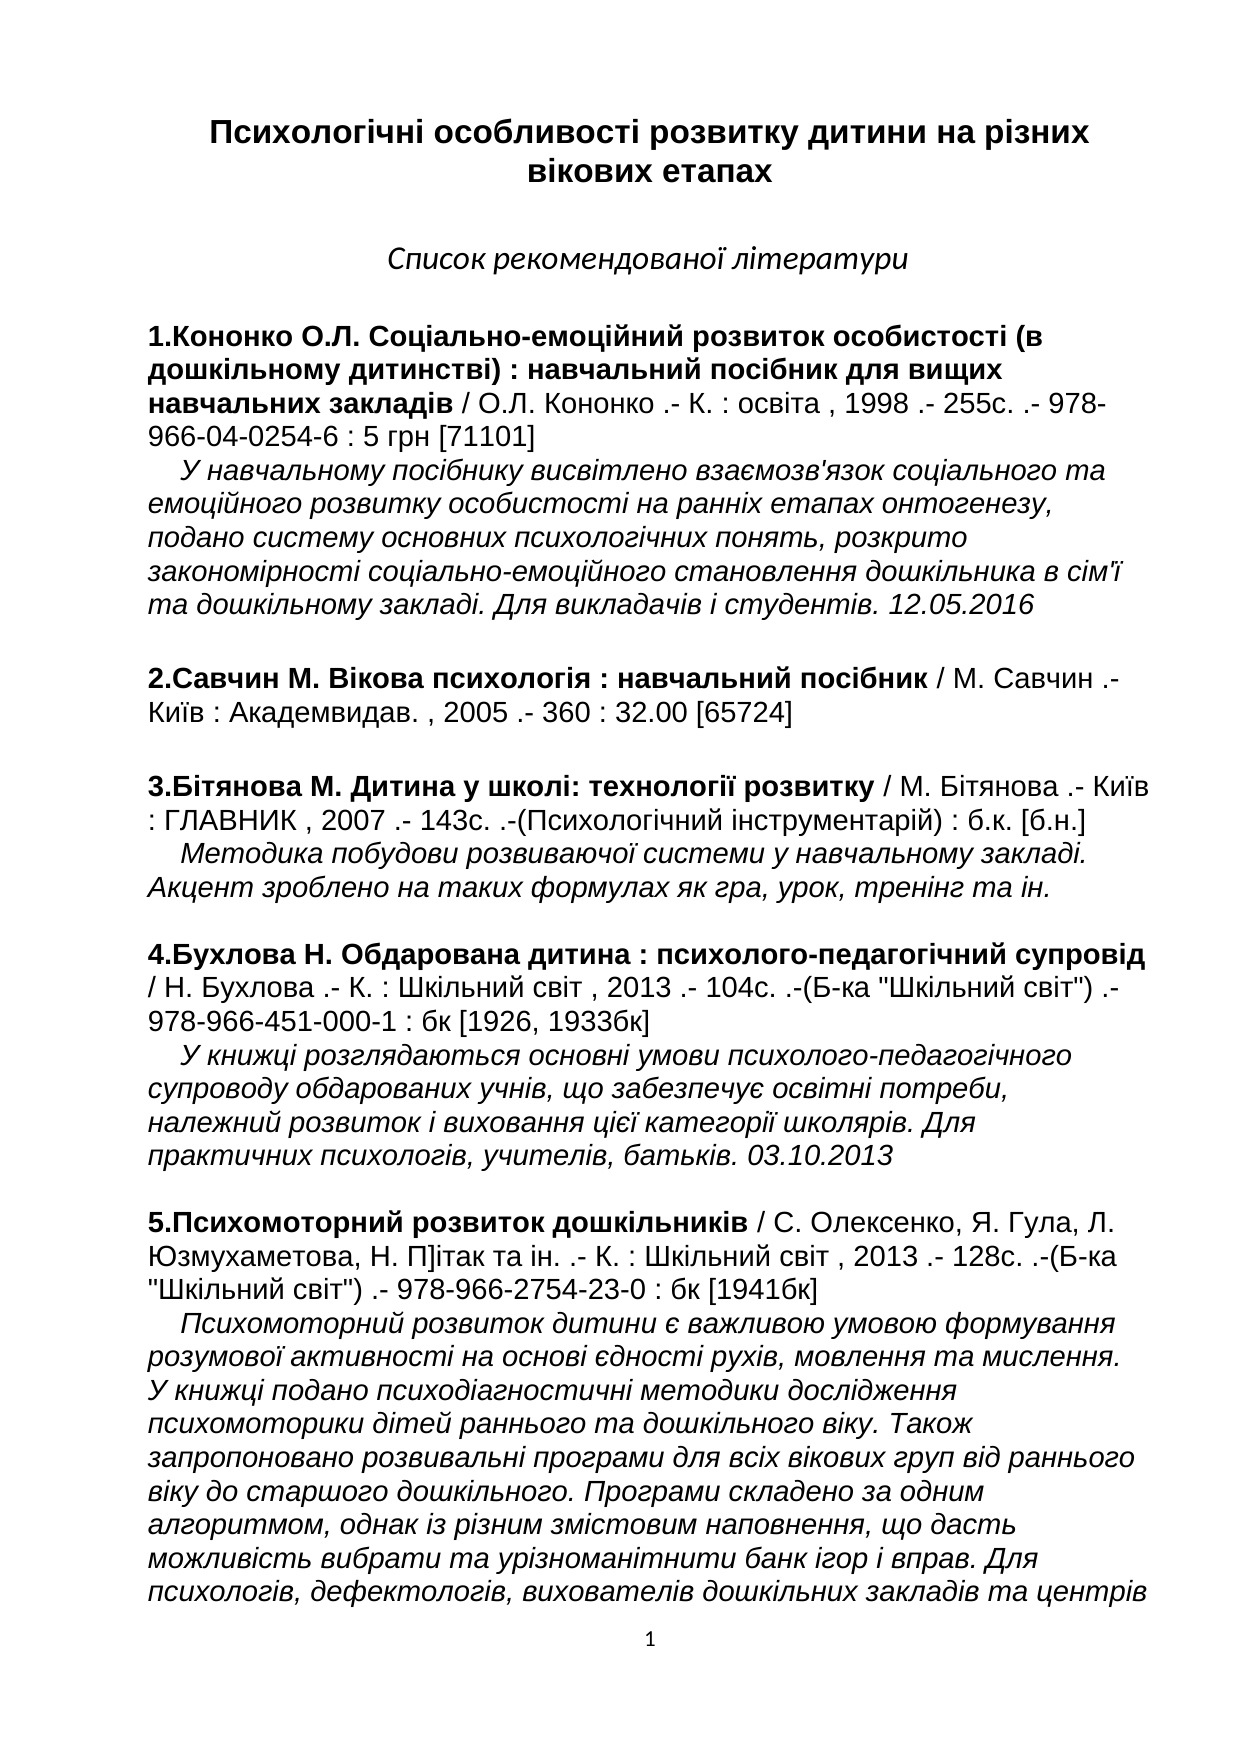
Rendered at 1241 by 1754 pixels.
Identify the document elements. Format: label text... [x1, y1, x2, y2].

text 2.Савчин М. Вікова психологія : навчальний посібник / М. Савчин .- Київ : Академвидав. , 2005 .- 360 : 32.00 [65724] [148, 661, 1152, 728]
text 1.Кононко О.Л. Соціально-емоційний розвиток особистості (в дошкільному дитинстві) : навчальний посібник для вищих навчальних закладів / О.Л. Кононко .- К. : освіта , 1998 .- 255с. .- 978-966-04-0254-6 : 5 грн [71101] У навчальному посібнику висвітлено взаємозв'язок соціального та емоційного розвитку особистості на ранніх етапах онтогенезу, подано систему основних психологічних понять, розкрито закономірності соціально-емоційного становлення дошкільника в сім'ї та дошкільному закладі. Для викладачів і студентів. 12.05.2016 [148, 319, 1152, 621]
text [148, 769, 1152, 1608]
text Психологічні особливості розвитку дитини на різних вікових етапах [148, 113, 1152, 189]
text Список рекомендованої літератури [148, 237, 1152, 278]
